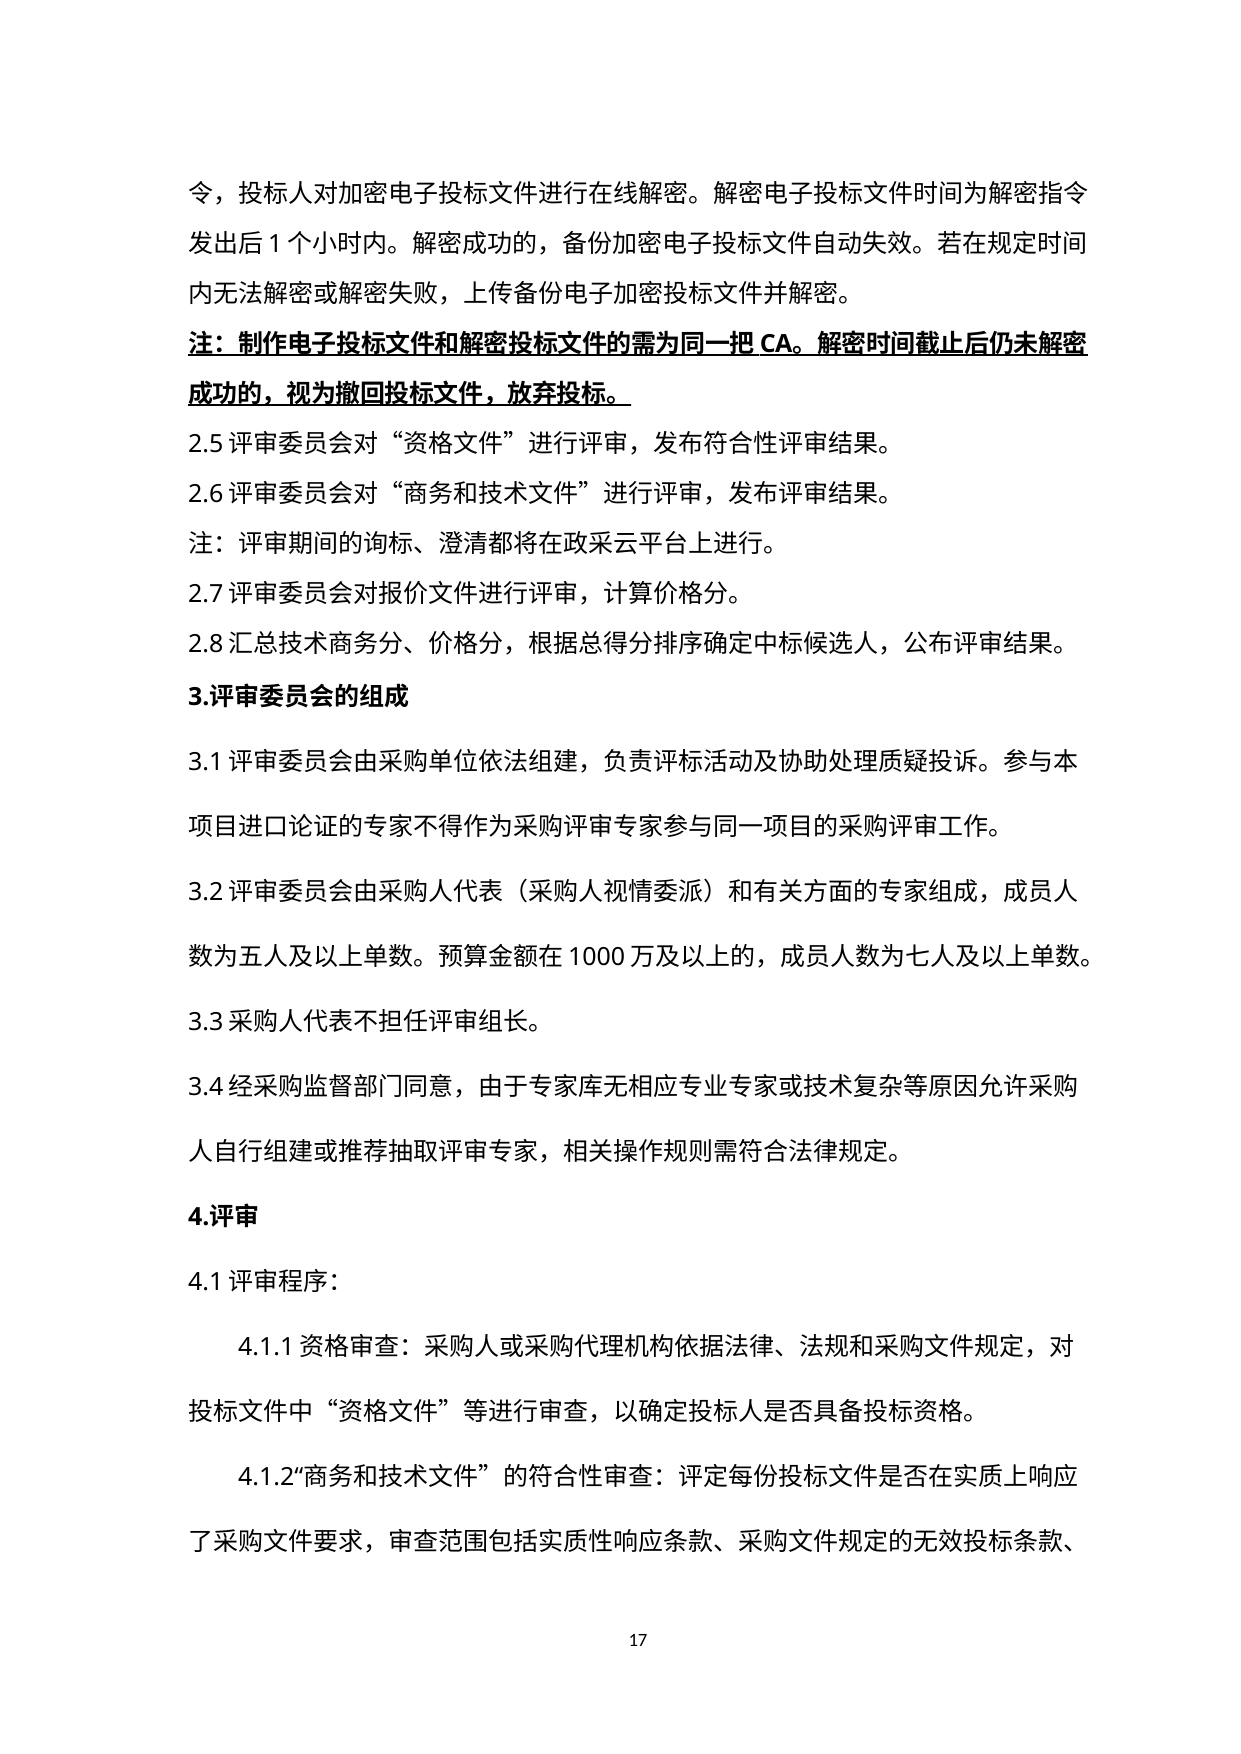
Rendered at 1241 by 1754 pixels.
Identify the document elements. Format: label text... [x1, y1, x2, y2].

text 2.8汇总技术商务分、价格分，根据总得分排序确定中标候选人，公布评审结果。 [188, 612, 1088, 662]
text 4.1.1资格审查：采购人或采购代理机构依据法律、法规和采购文件规定，对投标文件中“资格文件”等进行审查，以确定投标人是否具备投标资格。 [188, 1312, 1088, 1442]
text 3.4经采购监督部门同意，由于专家库无相应专业专家或技术复杂等原因允许采购人自行组建或推荐抽取评审专家，相关操作规则需符合法律规定。 [188, 1052, 1088, 1182]
text 2.7评审委员会对报价文件进行评审，计算价格分。 [188, 562, 1088, 612]
text 4.1评审程序： [188, 1247, 1088, 1312]
text 3.2评审委员会由采购人代表（采购人视情委派）和有关方面的专家组成，成员人数为五人及以上单数。预算金额在1000万及以上的，成员人数为七人及以上单数。 [188, 857, 1088, 987]
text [188, 162, 1088, 312]
text 注：制作电子投标文件和解密投标文件的需为同一把CA。解密时间截止后仍未解密成功的，视为撤回投标文件，放弃投标。 [188, 312, 1088, 354]
text 2.6评审委员会对“商务和技术文件”进行评审，发布评审结果。 [188, 462, 1088, 512]
text 注：评审期间的询标、澄清都将在政采云平台上进行。 [188, 512, 1088, 562]
text 3.评审委员会的组成 [188, 662, 1088, 727]
text 注：制作电子投标文件和解密投标文件的需为同一把CA。解密时间截止后仍未解密成功的，视为撤回投标文件，放弃投标。 [188, 356, 1088, 412]
text 3.3采购人代表不担任评审组长。 [188, 987, 1088, 1052]
text 3.1评审委员会由采购单位依法组建，负责评标活动及协助处理质疑投诉。参与本项目进口论证的专家不得作为采购评审专家参与同一项目的采购评审工作。 [188, 727, 1088, 857]
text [188, 1442, 1088, 1572]
text 2.5评审委员会对“资格文件”进行评审，发布符合性评审结果。 [188, 412, 1088, 462]
text 4.评审 [188, 1182, 1088, 1247]
